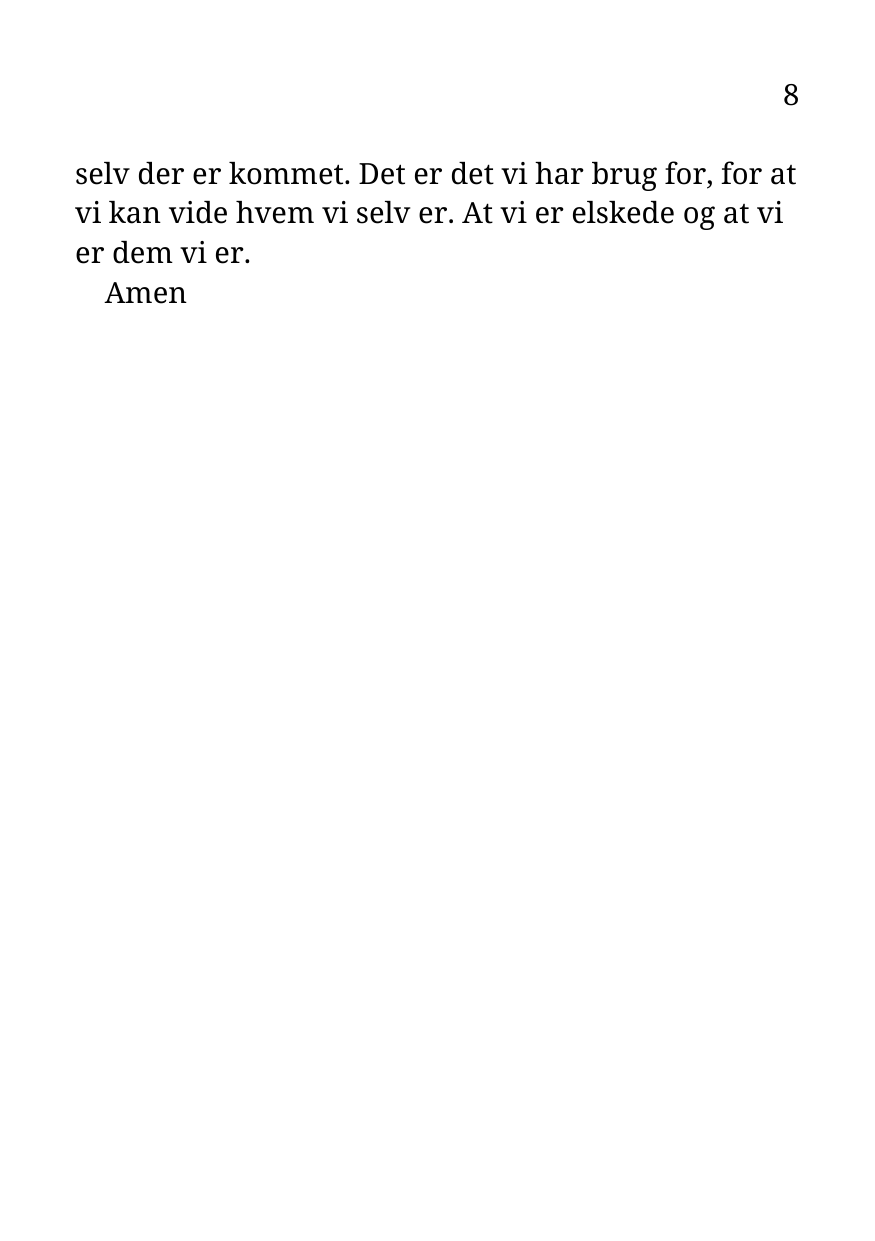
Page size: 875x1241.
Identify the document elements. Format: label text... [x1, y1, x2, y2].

text Amen [75, 272, 799, 312]
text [75, 153, 799, 272]
